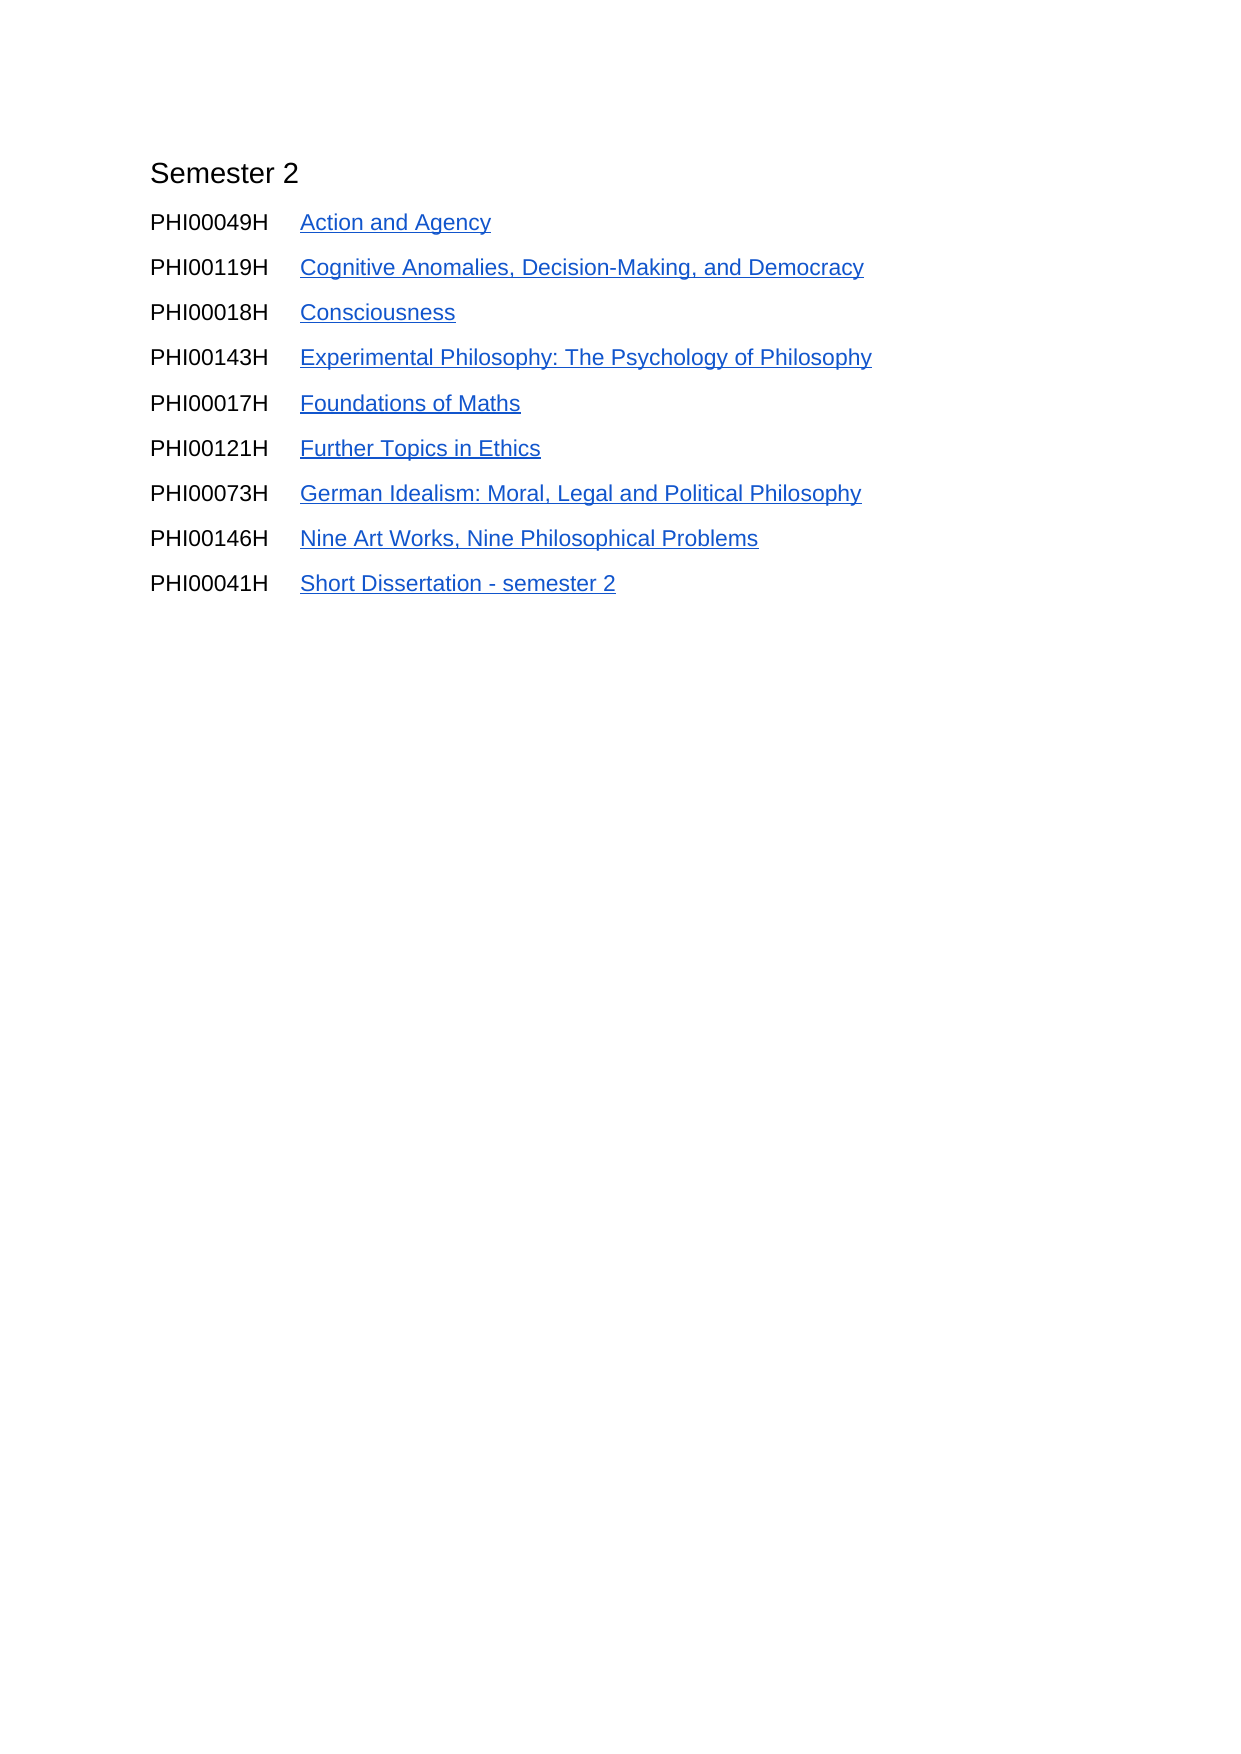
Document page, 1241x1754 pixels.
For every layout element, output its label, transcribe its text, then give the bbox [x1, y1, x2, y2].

text PHI00146H Nine Art Works, Nine Philosophical Problems [150, 525, 1122, 551]
text PHI00049H Action and Agency [150, 209, 1122, 235]
text PHI00017H Foundations of Maths [150, 389, 1122, 416]
subtitle Semester 2 [150, 156, 1122, 190]
text PHI00143H Experimental Philosophy: The Psychology of Philosophy [150, 344, 1122, 371]
text PHI00018H Consciousness [150, 299, 1122, 326]
text PHI00073H German Idealism: Moral, Legal and Political Philosophy [150, 480, 1122, 506]
text PHI00119H Cognitive Anomalies, Decision-Making, and Democracy [150, 254, 1122, 281]
text PHI00121H Further Topics in Ethics [150, 434, 1122, 461]
text PHI00041H Short Dissertation - semester 2 [150, 570, 1122, 596]
